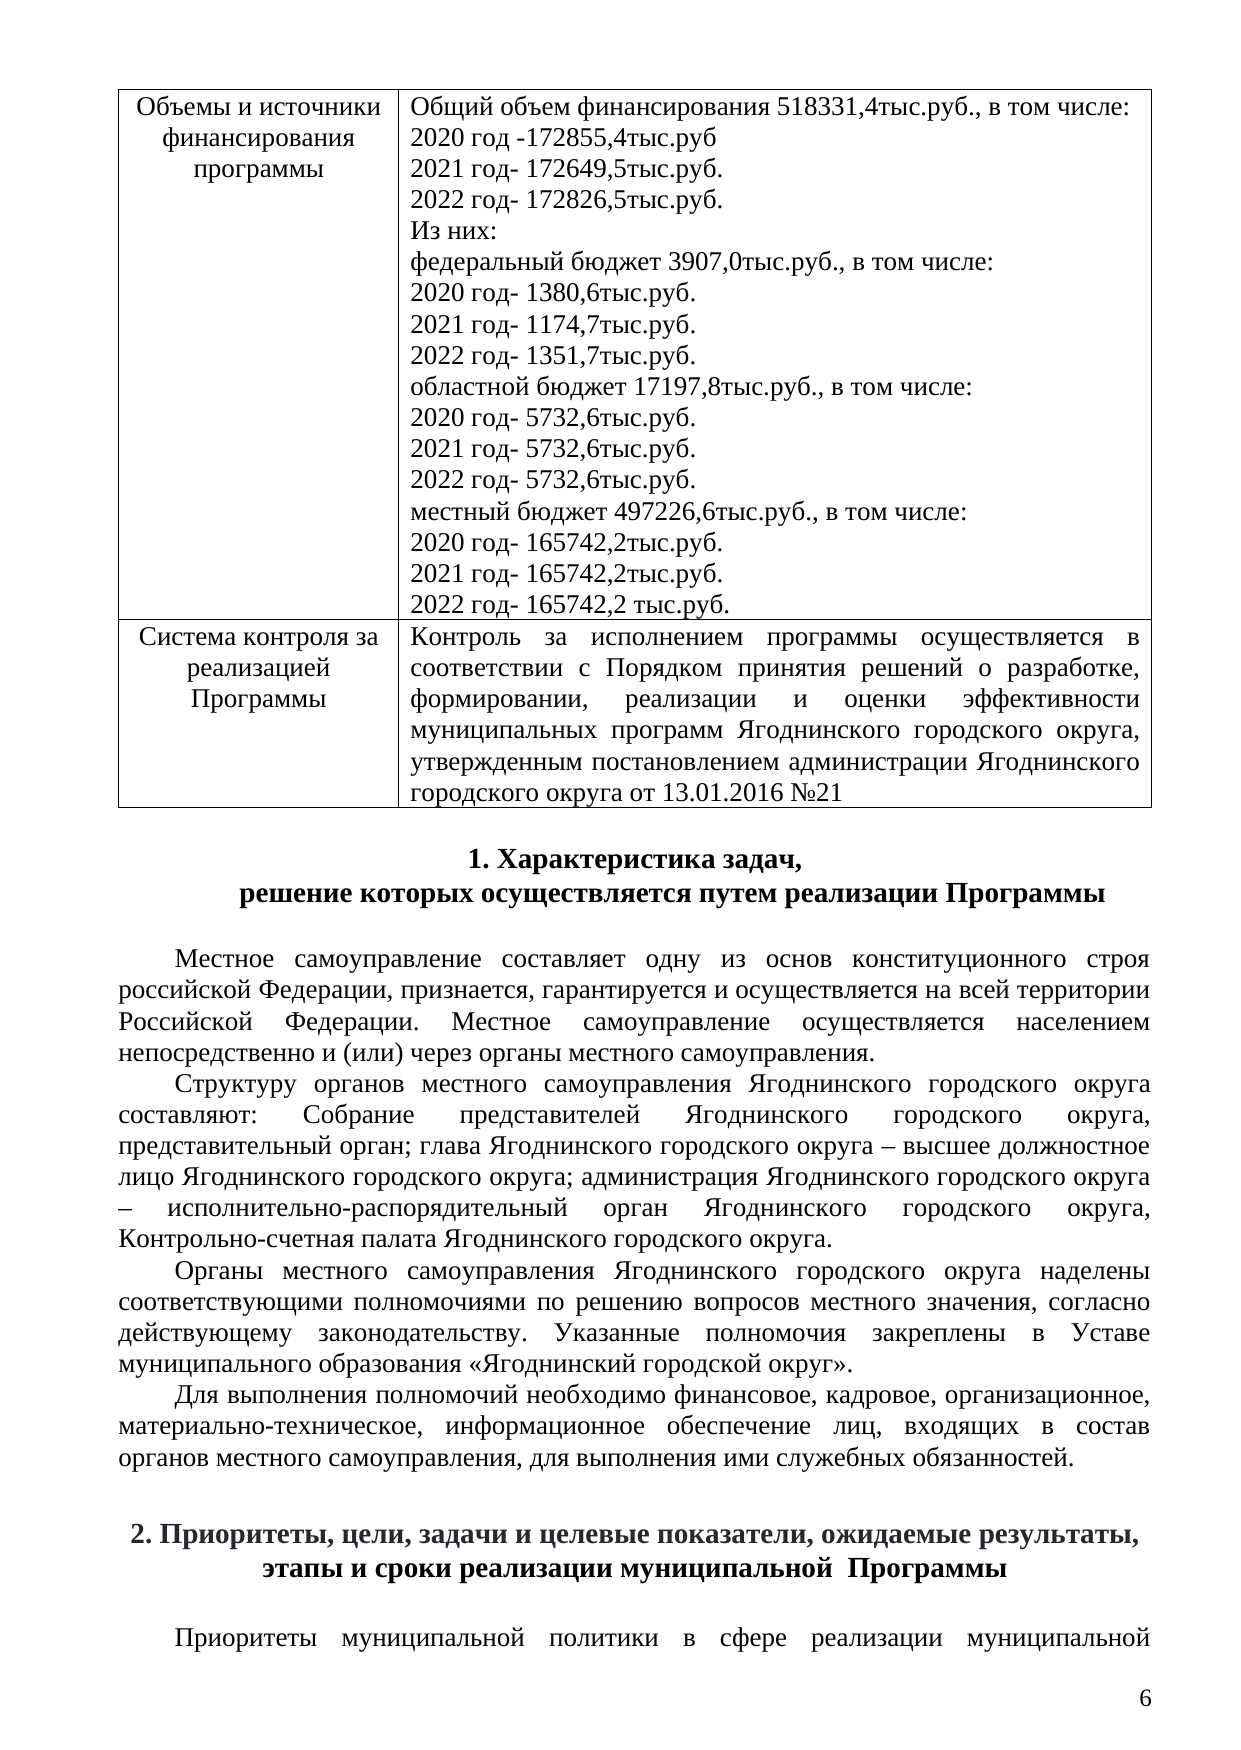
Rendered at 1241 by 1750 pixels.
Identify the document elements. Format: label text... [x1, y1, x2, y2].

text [118, 1621, 1152, 1652]
table_cell Общий объем финансирования 518331,4тыс.руб., в том числе: 2020 год -172855,4тыс.руб 2021 год- 172649,5тыс.руб. 2022 год- 172826,5тыс.руб. Из них: федеральный бюджет 3907,0тыс.руб., в том числе: 2020 год- 1380,6тыс.руб. 2021 год- 1174,7тыс.руб. 2022 год- 1351,7тыс.руб. областной бюджет 17197,8тыс.руб., в том числе: 2020 год- 5732,6тыс.руб. 2021 год- 5732,6тыс.руб. 2022 год- 5732,6тыс.руб. местный бюджет 497226,6тыс.руб., в том числе: 2020 год- 165742,2тыс.руб. 2021 год- 165742,2тыс.руб. 2022 год- 165742,2 тыс.руб. [399, 90, 1151, 619]
text Местное самоуправление составляет одну из основ конституционного строя российской Федерации, признается, гарантируется и осуществляется на всей территории Российской Федерации. Местное самоуправление осуществляется населением непосредственно и (или) через органы местного самоуправления. [118, 942, 1152, 1067]
subtitle 2. Приоритеты, цели, задачи и целевые показатели, ожидаемые результаты, этапы и сроки реализации муниципальной Программы [118, 1517, 1152, 1584]
text решение которых осуществляется путем реализации Программы [118, 875, 1152, 909]
subtitle 1. Характеристика задач, [118, 842, 1152, 875]
table_cell Контроль за исполнением программы осуществляется в соответствии с Порядком принятия решений о разработке, формировании, реализации и оценки эффективности муниципальных программ Ягоднинского городского округа, утвержденным постановлением администрации Ягоднинского городского округа от 13.01.2016 №21 [399, 620, 1151, 807]
text Органы местного самоуправления Ягоднинского городского округа наделены соответствующими полномочиями по решению вопросов местного значения, согласно действующему законодательству. Указанные полномочия закреплены в Уставе муниципального образования «Ягоднинский городской округ». [118, 1254, 1152, 1378]
table_cell Система контроля за реализацией Программы [119, 620, 398, 807]
text Для выполнения полномочий необходимо финансовое, кадровое, организационное, материально-техническое, информационное обеспечение лиц, входящих в состав органов местного самоуправления, для выполнения ими служебных обязанностей. [118, 1378, 1152, 1472]
text Структуру органов местного самоуправления Ягоднинского городского округа составляют: Собрание представителей Ягоднинского городского округа, представительный орган; глава Ягоднинского городского округа – высшее должностное лицо Ягоднинского городского округа; администрация Ягоднинского городского округа – исполнительно-распорядительный орган Ягоднинского городского округа, Контрольно-счетная палата Ягоднинского городского округа. [118, 1067, 1152, 1254]
table_cell Объемы и источники финансирования программы [119, 90, 398, 619]
